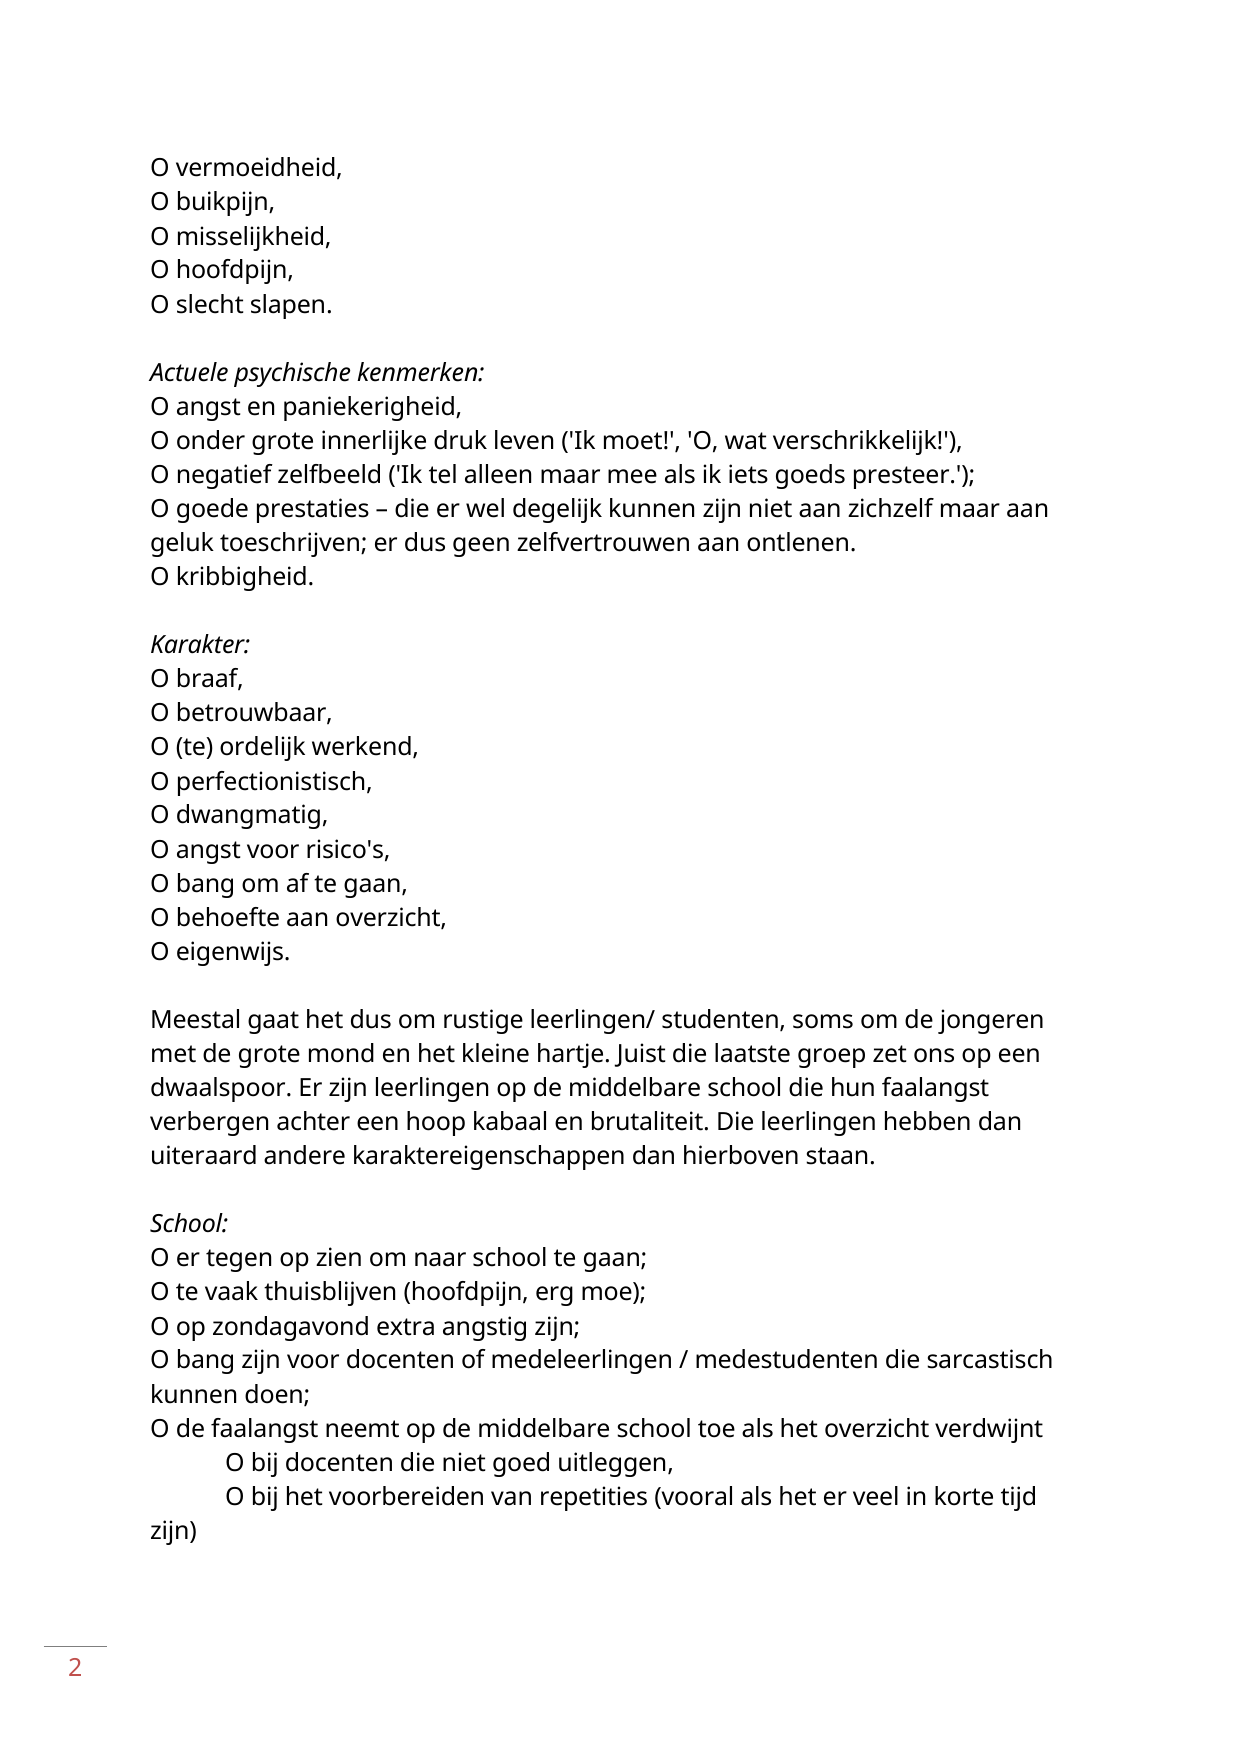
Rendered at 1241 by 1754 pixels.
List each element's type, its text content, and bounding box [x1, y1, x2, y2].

text O vermoeidheid, [150, 150, 1090, 184]
text Actuele psychische kenmerken: [150, 354, 1090, 388]
text O buikpijn, [150, 184, 1090, 218]
text O perfectionistisch, [150, 763, 1090, 797]
text O behoefte aan overzicht, [150, 899, 1090, 933]
text O bang om af te gaan, [150, 865, 1090, 899]
text O op zondagavond extra angstig zijn; [150, 1308, 1090, 1342]
text Meestal gaat het dus om rustige leerlingen/ studenten, soms om de jongeren met de grote mond en het kleine hartje. Juist die laatste groep zet ons op een dwaalspoor. Er zijn leerlingen op de middelbare school die hun faalangst verbergen achter een hoop kabaal en brutaliteit. Die leerlingen hebben dan uiteraard andere karaktereigenschappen dan hierboven staan. [150, 1002, 1090, 1172]
text O betrouwbaar, [150, 695, 1090, 729]
text O negatief zelfbeeld ('Ik tel alleen maar mee als ik iets goeds presteer.'); [150, 457, 1090, 491]
text O angst voor risico's, [150, 831, 1090, 865]
text O eigenwijs. [150, 933, 1090, 967]
text O bang zijn voor docenten of medeleerlingen / medestudenten die sarcastisch kunnen doen; [150, 1342, 1090, 1410]
text O bij het voorbereiden van repetities (vooral als het er veel in korte tijd zijn) [150, 1478, 1090, 1547]
text School: [150, 1206, 1090, 1240]
text O goede prestaties – die er wel degelijk kunnen zijn niet aan zichzelf maar aan geluk toeschrijven; er dus geen zelfvertrouwen aan ontlenen. [150, 491, 1090, 559]
text O misselijkheid, [150, 218, 1090, 252]
text O dwangmatig, [150, 797, 1090, 831]
text O (te) ordelijk werkend, [150, 729, 1090, 763]
text O angst en paniekerigheid, [150, 388, 1090, 422]
text Karakter: [150, 627, 1090, 661]
text O braaf, [150, 661, 1090, 695]
text O slecht slapen. [150, 286, 1090, 320]
text O de faalangst neemt op de middelbare school toe als het overzicht verdwijnt [150, 1410, 1090, 1444]
text O te vaak thuisblijven (hoofdpijn, erg moe); [150, 1274, 1090, 1308]
text O er tegen op zien om naar school te gaan; [150, 1240, 1090, 1274]
text O hoofdpijn, [150, 252, 1090, 286]
text O kribbigheid. [150, 559, 1090, 593]
text O onder grote innerlijke druk leven ('Ik moet!', 'O, wat verschrikkelijk!'), [150, 422, 1090, 457]
text O bij docenten die niet goed uitleggen, [150, 1444, 1090, 1478]
